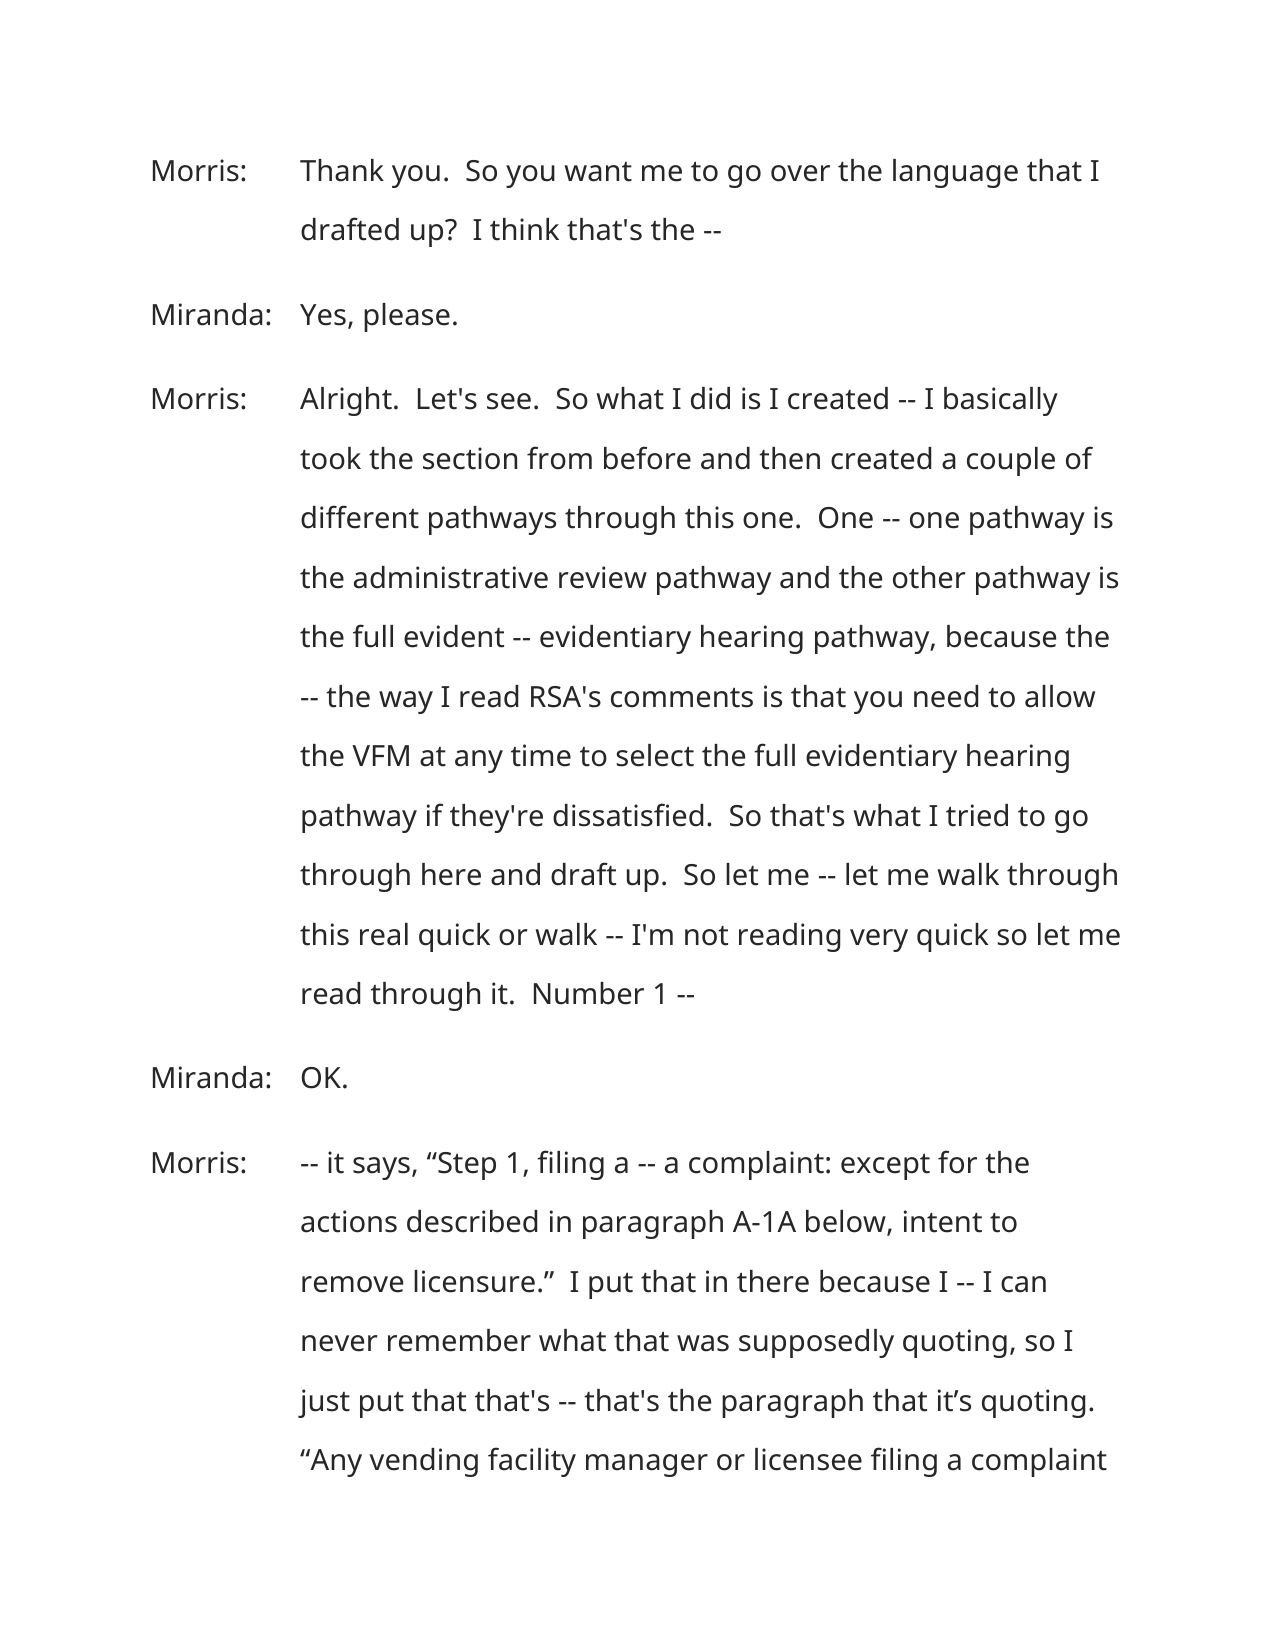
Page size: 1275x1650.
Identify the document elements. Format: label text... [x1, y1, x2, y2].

text Miranda: Yes, please. [150, 294, 1125, 334]
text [150, 1142, 1125, 1479]
text Morris: Thank you. So you want me to go over the language that I drafted up? I think that's the -- [150, 150, 1125, 249]
text Miranda: OK. [150, 1058, 1125, 1097]
text Morris: Alright. Let's see. So what I did is I created -- I basically took the section from before and then created a couple of different pathways through this one. One -- one pathway is the administrative review pathway and the other pathway is the full evident -- evidentiary hearing pathway, because the -- the way I read RSA's comments is that you need to allow the VFM at any time to select the full evidentiary hearing pathway if they're dissatisfied. So that's what I tried to go through here and draft up. So let me -- let me walk through this real quick or walk -- I'm not reading very quick so let me read through it. Number 1 -- [150, 378, 1125, 1013]
